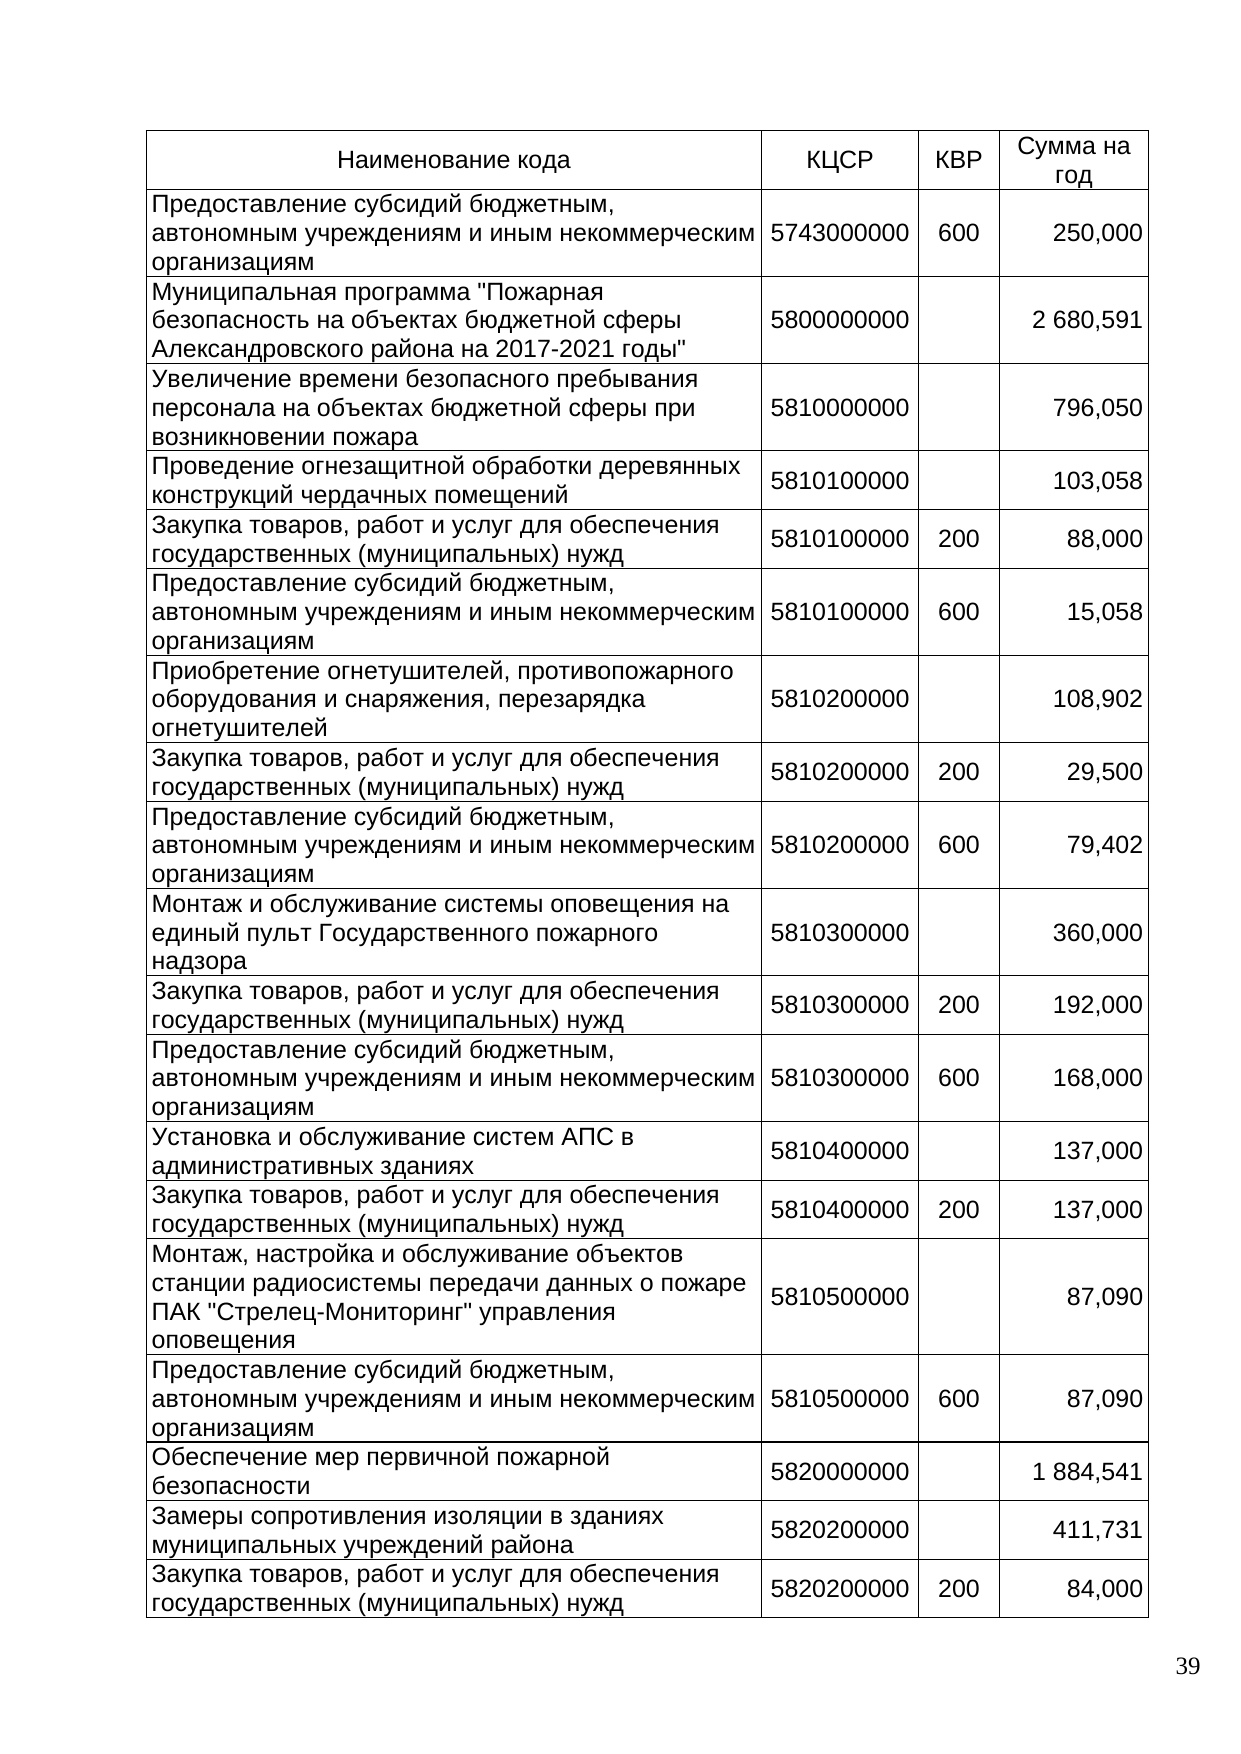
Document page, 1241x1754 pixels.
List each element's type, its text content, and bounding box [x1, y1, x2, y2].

table_cell 200 [919, 743, 999, 801]
table_cell 5820000000 [762, 1443, 918, 1500]
table_cell Проведение огнезащитной обработки деревянных конструкций чердачных помещений [147, 451, 761, 509]
table_cell Закупка товаров, работ и услуг для обеспечения государственных (муниципальных) нужд [147, 976, 761, 1034]
table_cell Предоставление субсидий бюджетным, автономным учреждениям и иным некоммерческим организациям [147, 190, 761, 276]
table_cell 5820200000 [762, 1501, 918, 1558]
table_cell Монтаж и обслуживание системы оповещения на единый пульт Государственного пожарного надзора [147, 889, 761, 975]
table_cell Закупка товаров, работ и услуг для обеспечения государственных (муниципальных) нужд [147, 1181, 761, 1238]
table_cell 600 [919, 190, 999, 276]
table_cell 5810300000 [762, 976, 918, 1034]
table_cell 5810100000 [762, 451, 918, 509]
table_cell 5810000000 [762, 364, 918, 450]
table_cell 200 [919, 510, 999, 567]
table_cell Увеличение времени безопасного пребывания персонала на объектах бюджетной сферы при возникновении пожара [147, 364, 761, 450]
table_header Наименование кода [147, 131, 761, 188]
table_cell 200 [919, 1560, 999, 1617]
table_cell 5810300000 [762, 889, 918, 975]
table_cell Закупка товаров, работ и услуг для обеспечения государственных (муниципальных) нужд [147, 1560, 761, 1617]
table_cell 87,090 [1000, 1355, 1148, 1441]
table_cell 87,090 [1000, 1239, 1148, 1354]
table_cell 5810500000 [762, 1355, 918, 1441]
table_cell Муниципальная программа "Пожарная безопасность на объектах бюджетной сферы Александровского района на 2017-2021 годы" [147, 277, 761, 363]
table_cell Закупка товаров, работ и услуг для обеспечения государственных (муниципальных) нужд [147, 743, 761, 801]
table_cell 200 [919, 1181, 999, 1238]
table_cell Установка и обслуживание систем АПС в административных зданиях [147, 1122, 761, 1179]
table_cell 2 680,591 [1000, 277, 1148, 363]
table_cell Монтаж, настройка и обслуживание объектов станции радиосистемы передачи данных о пожаре ПАК "Стрелец-Мониторинг" управления оповещения [147, 1239, 761, 1354]
table_cell 84,000 [1000, 1560, 1148, 1617]
table_cell 137,000 [1000, 1122, 1148, 1179]
table_cell 200 [919, 976, 999, 1034]
table_cell 88,000 [1000, 510, 1148, 567]
table_cell Замеры сопротивления изоляции в зданиях муниципальных учреждений района [147, 1501, 761, 1558]
table_cell 103,058 [1000, 451, 1148, 509]
table_cell 796,050 [1000, 364, 1148, 450]
table_cell Предоставление субсидий бюджетным, автономным учреждениям и иным некоммерческим организациям [147, 802, 761, 888]
table_cell 5800000000 [762, 277, 918, 363]
table_cell [919, 889, 999, 975]
table_cell [919, 1443, 999, 1500]
table_cell [919, 1501, 999, 1558]
table_cell 250,000 [1000, 190, 1148, 276]
table_cell 5810200000 [762, 802, 918, 888]
table_cell Предоставление субсидий бюджетным, автономным учреждениям и иным некоммерческим организациям [147, 1035, 761, 1121]
table_cell 600 [919, 1355, 999, 1441]
table_cell [919, 656, 999, 742]
table_cell 600 [919, 569, 999, 655]
table_cell Приобретение огнетушителей, противопожарного оборудования и снаряжения, перезарядка огнетушителей [147, 656, 761, 742]
table_cell 108,902 [1000, 656, 1148, 742]
table_cell 5810200000 [762, 743, 918, 801]
table_cell Обеспечение мер первичной пожарной безопасности [147, 1443, 761, 1500]
table_cell [919, 1122, 999, 1179]
table_cell 192,000 [1000, 976, 1148, 1034]
table_cell 5810500000 [762, 1239, 918, 1354]
table_cell 15,058 [1000, 569, 1148, 655]
table_cell 360,000 [1000, 889, 1148, 975]
table_cell Закупка товаров, работ и услуг для обеспечения государственных (муниципальных) нужд [147, 510, 761, 567]
table_cell 1 884,541 [1000, 1443, 1148, 1500]
table_cell [919, 451, 999, 509]
table_header КВР [919, 131, 999, 188]
table_cell 5810100000 [762, 510, 918, 567]
table_cell Предоставление субсидий бюджетным, автономным учреждениям и иным некоммерческим организациям [147, 1355, 761, 1441]
table_cell [919, 1239, 999, 1354]
table_cell 137,000 [1000, 1181, 1148, 1238]
table_cell 600 [919, 1035, 999, 1121]
table_cell Предоставление субсидий бюджетным, автономным учреждениям и иным некоммерческим организациям [147, 569, 761, 655]
table_cell 600 [919, 802, 999, 888]
table_header КЦСР [762, 131, 918, 188]
table_cell 5810400000 [762, 1122, 918, 1179]
table_cell 5743000000 [762, 190, 918, 276]
table_cell [919, 277, 999, 363]
table_cell 5810200000 [762, 656, 918, 742]
table_cell 411,731 [1000, 1501, 1148, 1558]
table_cell 5810300000 [762, 1035, 918, 1121]
table_cell 5810400000 [762, 1181, 918, 1238]
table_cell 79,402 [1000, 802, 1148, 888]
table_cell 168,000 [1000, 1035, 1148, 1121]
table_cell 5820200000 [762, 1560, 918, 1617]
table_cell [919, 364, 999, 450]
table_cell 29,500 [1000, 743, 1148, 801]
table_cell 5810100000 [762, 569, 918, 655]
table_header Сумма на год [1000, 131, 1148, 188]
